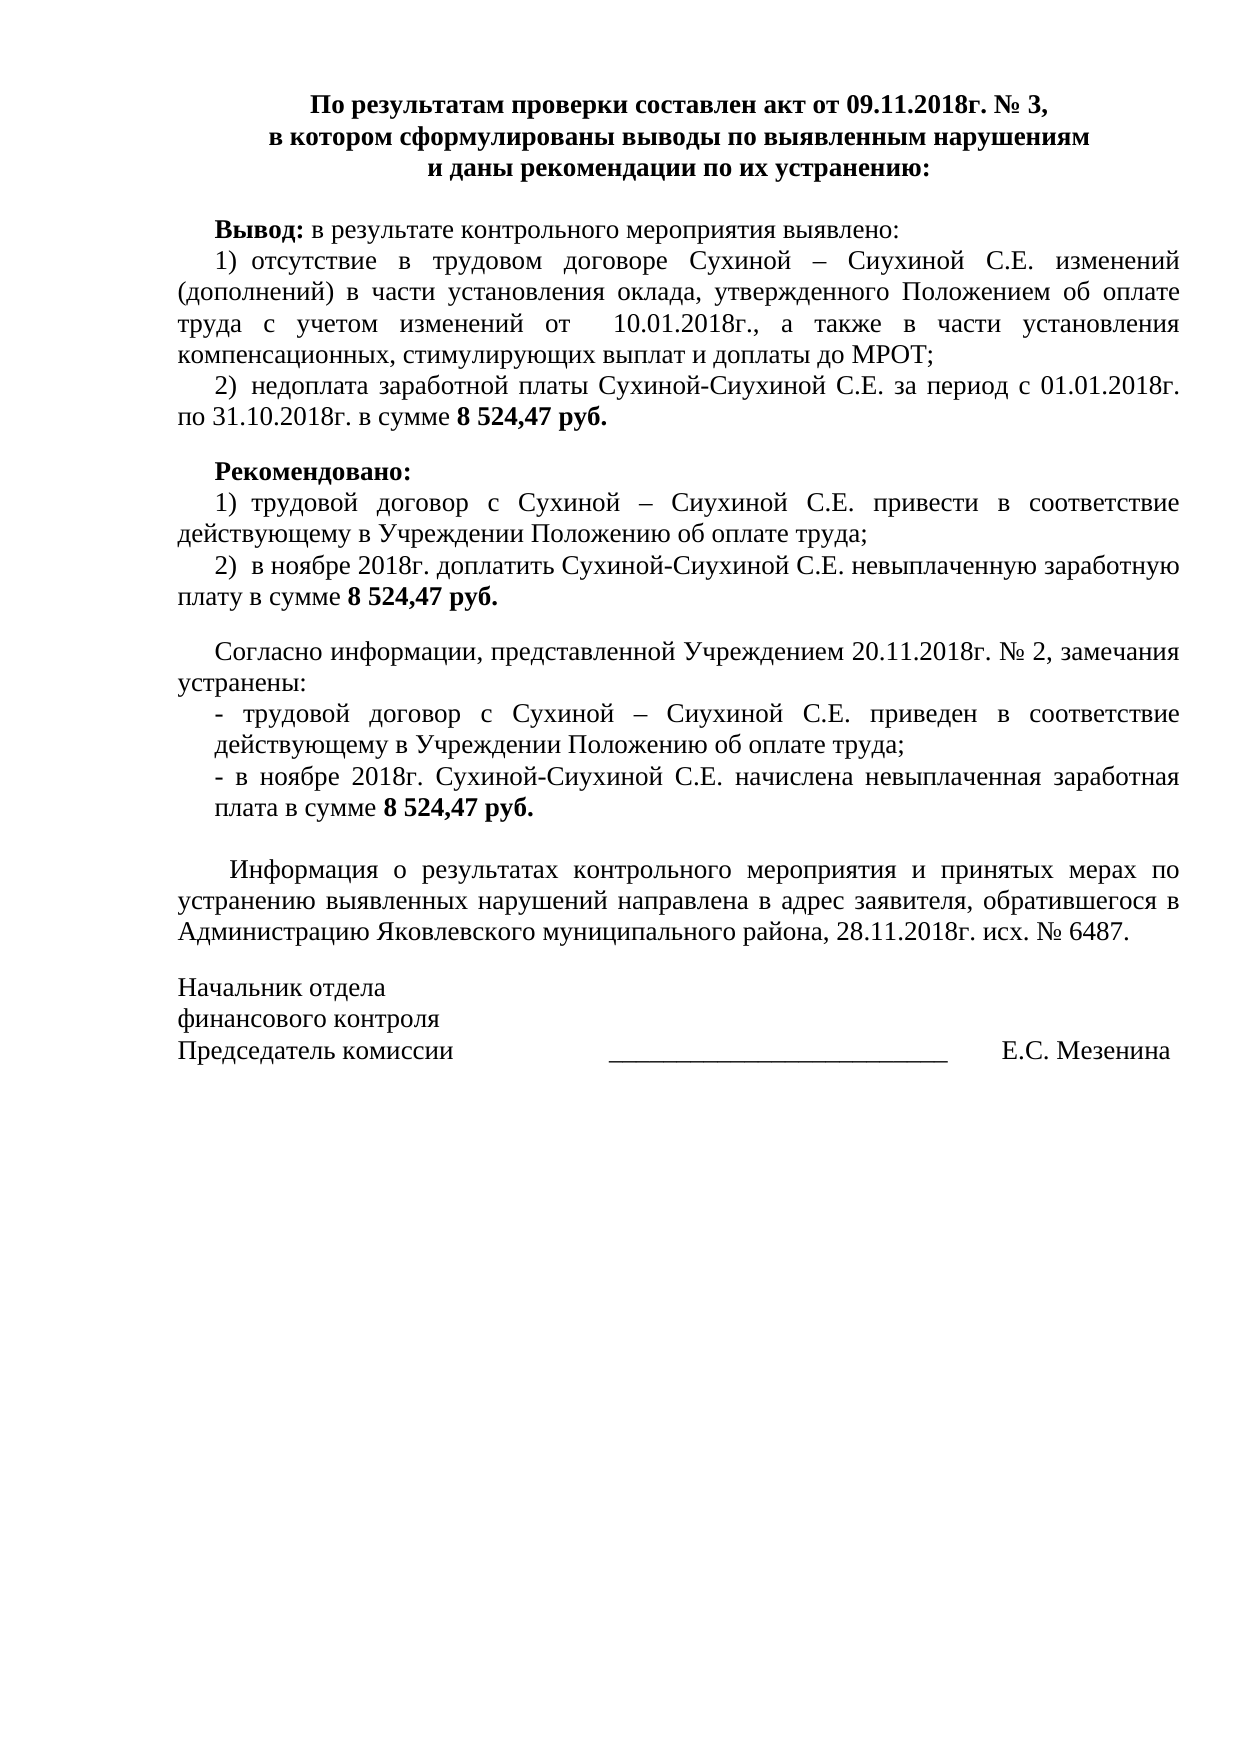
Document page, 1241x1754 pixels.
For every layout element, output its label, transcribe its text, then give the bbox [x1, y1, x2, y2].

list - трудовой договор с Сухиной – Сиухиной С.Е. приведен в соответствие действующему в Учреждении Положению об оплате труда; [214, 697, 1181, 760]
text Начальник отдела [177, 971, 1181, 1002]
text Согласно информации, представленной Учреждением 20.11.2018г. № 2, замечания устранены: [177, 635, 1181, 697]
text финансового контроля [177, 1002, 1181, 1033]
list - в ноябре 2018г. Сухиной-Сиухиной С.Е. начислена невыплаченная заработная плата в сумме 8 524,47 руб. [214, 760, 1181, 822]
list в ноябре 2018г. доплатить Сухиной-Сиухиной С.Е. невыплаченную заработную плату в сумме 8 524,47 руб. [177, 549, 1181, 611]
text Председатель комиссии _________________________ Е.С. Мезенина [177, 1034, 1181, 1066]
text Рекомендовано: [177, 455, 1181, 486]
text Информация о результатах контрольного мероприятия и принятых мерах по устранению выявленных нарушений направлена в адрес заявителя, обратившегося в Администрацию Яковлевского муниципального района, 28.11.2018г. исх. № 6487. [177, 853, 1181, 947]
list недоплата заработной платы Сухиной-Сиухиной С.Е. за период с 01.01.2018г. по 31.10.2018г. в сумме 8 524,47 руб. [177, 369, 1181, 431]
list трудовой договор с Сухиной – Сиухиной С.Е. привести в соответствие действующему в Учреждении Положению об оплате труда; [177, 486, 1181, 549]
text и даны рекомендации по их устранению: [177, 151, 1181, 182]
text в котором сформулированы выводы по выявленным нарушениям [177, 120, 1181, 151]
text Вывод: в результате контрольного мероприятия выявлено: [177, 213, 1181, 244]
list отсутствие в трудовом договоре Сухиной – Сиухиной С.Е. изменений (дополнений) в части установления оклада, утвержденного Положением об оплате труда с учетом изменений от 10.01.2018г., а также в части установления компенсационных, стимулирующих выплат и доплаты до МРОТ; [177, 244, 1181, 369]
text По результатам проверки составлен акт от 09.11.2018г. № 3, [177, 89, 1181, 120]
